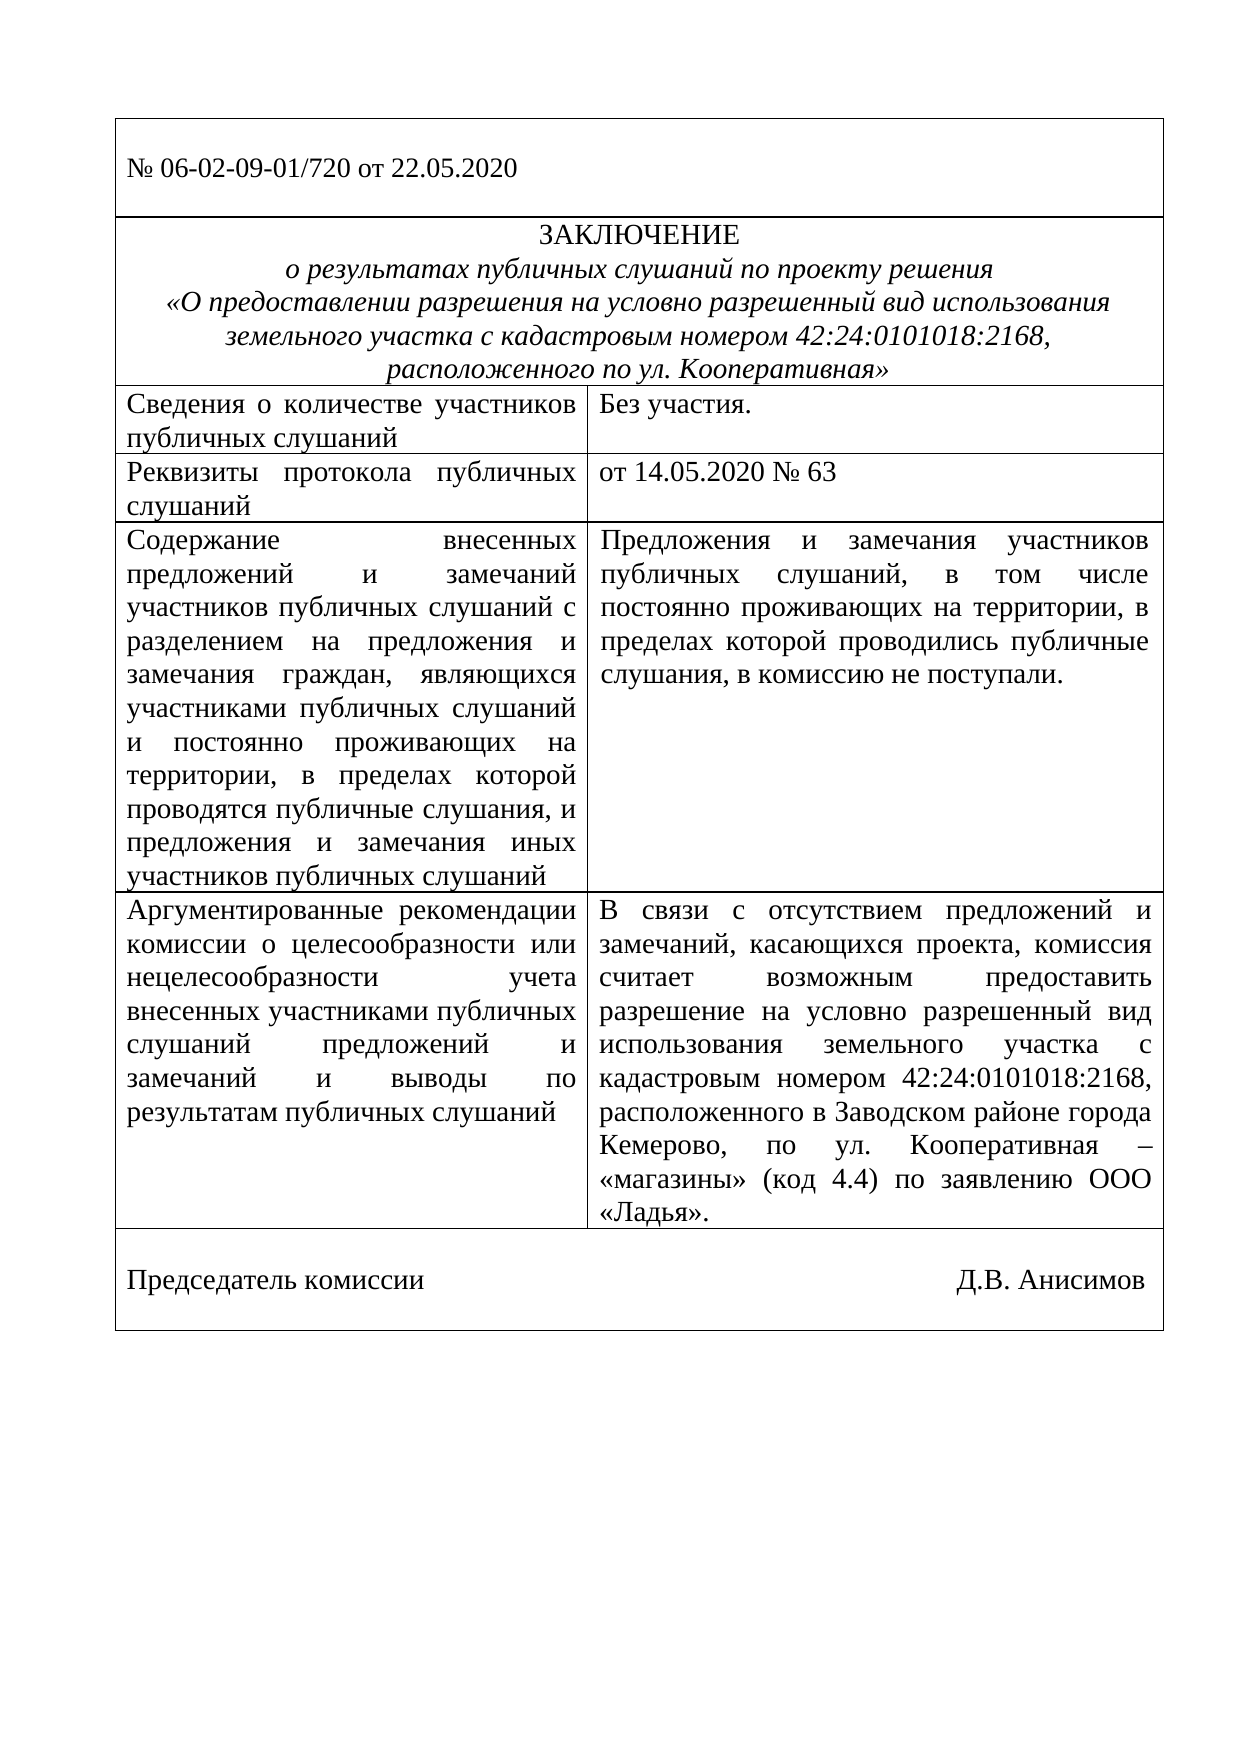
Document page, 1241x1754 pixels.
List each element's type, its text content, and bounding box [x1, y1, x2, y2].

table_cell Реквизиты протокола публичных слушаний [116, 454, 587, 521]
table_cell Содержание внесенных предложений и замечаний участников публичных слушаний с разделением на предложения и замечания граждан, являющихся участниками публичных слушаний и постоянно проживающих на территории, в пределах которой проводятся публичные слушания, и предложения и замечания иных участников публичных слушаний [116, 523, 587, 891]
table_cell Председатель комиссии Д.В. Анисимов [116, 1229, 1163, 1329]
table_cell В связи с отсутствием предложений и замечаний, касающихся проекта, комиссия считает возможным предоставить разрешение на условно разрешенный вид использования земельного участка с кадастровым номером 42:24:0101018:2168, расположенного в Заводском районе города Кемерово, по ул. Кооперативная – «магазины» (код 4.4) по заявлению ООО «Ладья». [588, 893, 1163, 1228]
table_cell Предложения и замечания участников публичных слушаний, в том числе постоянно проживающих на территории, в пределах которой проводились публичные слушания, в комиссию не поступали. [588, 523, 1163, 891]
table_cell ЗАКЛЮЧЕНИЕ о результатах публичных слушаний по проекту решения «О предоставлении разрешения на условно разрешенный вид использования земельного участка с кадастровым номером 42:24:0101018:2168, расположенного по ул. Кооперативная» [116, 218, 1163, 385]
table_cell от 14.05.2020 № 63 [588, 454, 1163, 521]
table_cell Сведения о количестве участников публичных слушаний [116, 386, 587, 453]
table_cell Аргументированные рекомендации комиссии о целесообразности или нецелесообразности учета внесенных участниками публичных слушаний предложений и замечаний и выводы по результатам публичных слушаний [116, 893, 587, 1228]
table_header № 06-02-09-01/720 от 22.05.2020 [116, 119, 1163, 216]
table_cell Без участия. [588, 386, 1163, 453]
